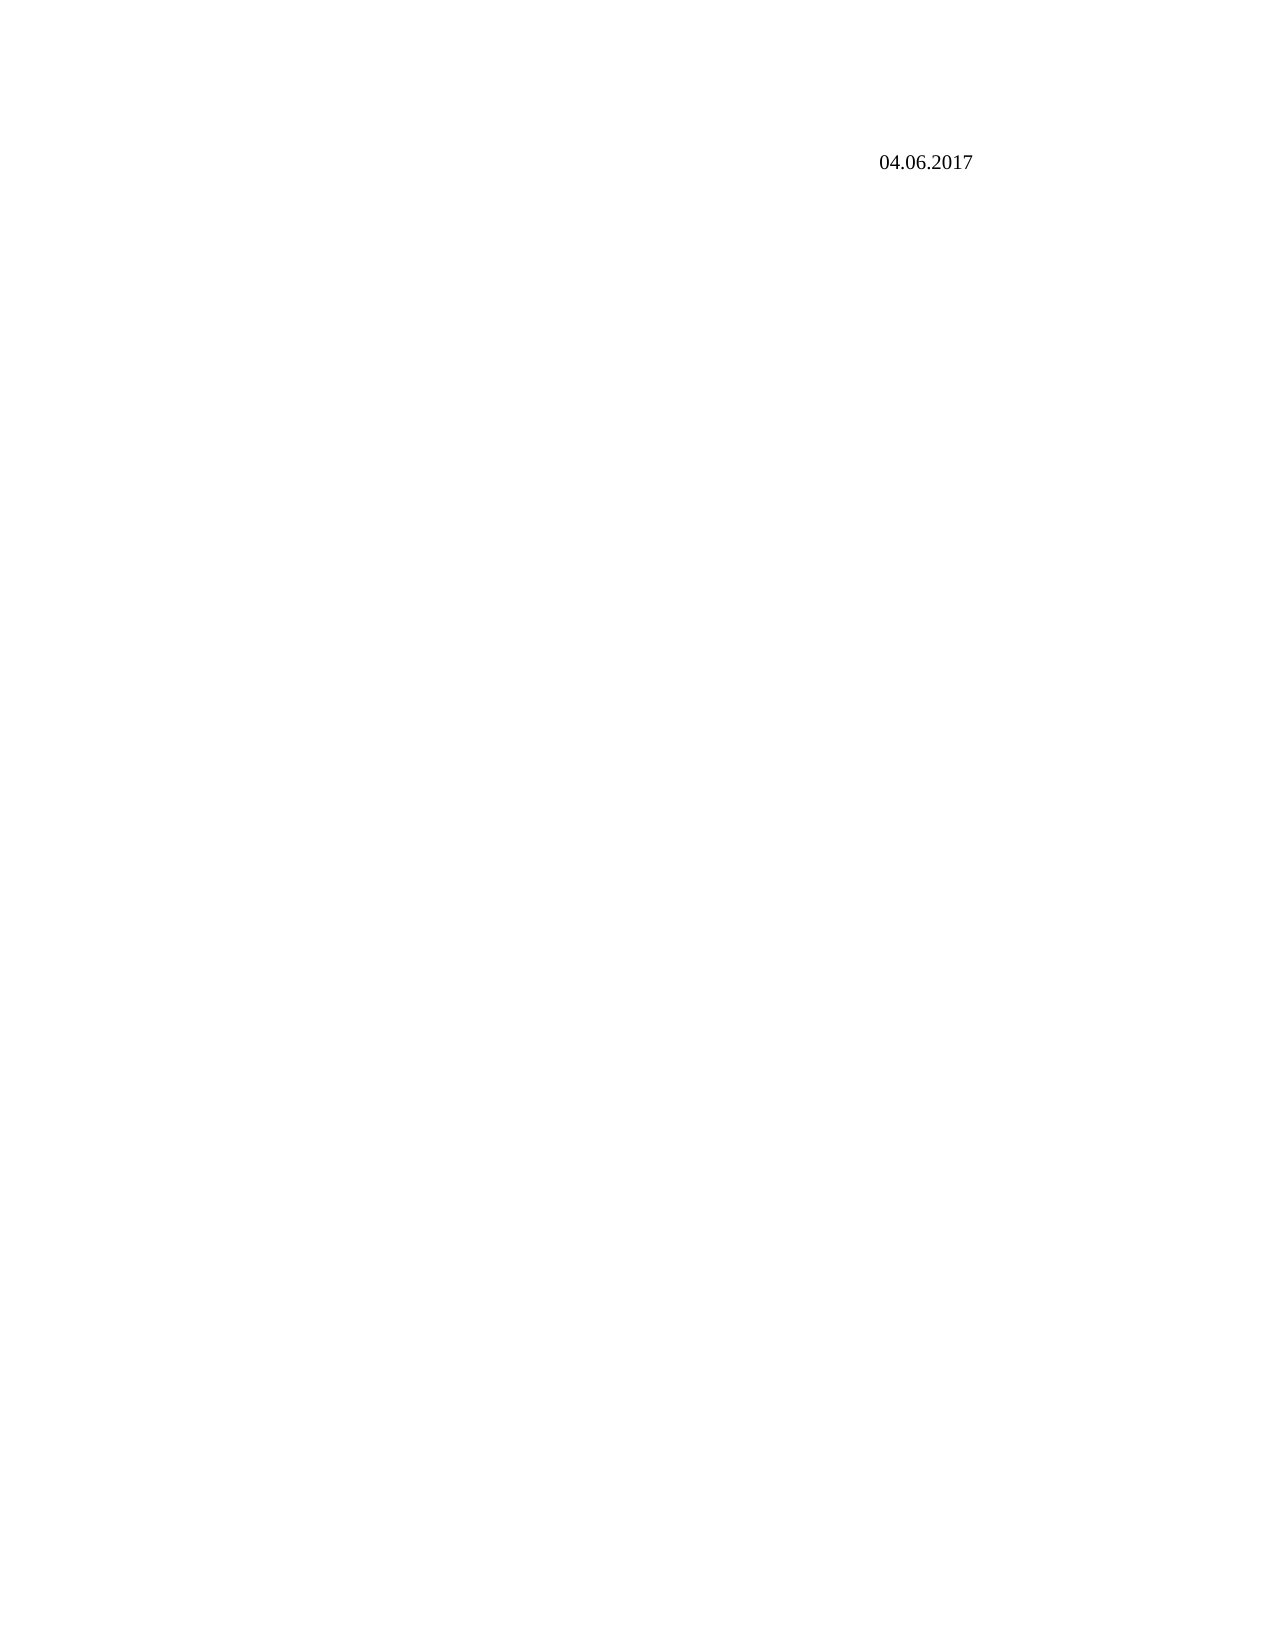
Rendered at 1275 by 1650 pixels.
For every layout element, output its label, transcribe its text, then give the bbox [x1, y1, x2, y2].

text 04.06.2017 [150, 150, 1125, 174]
